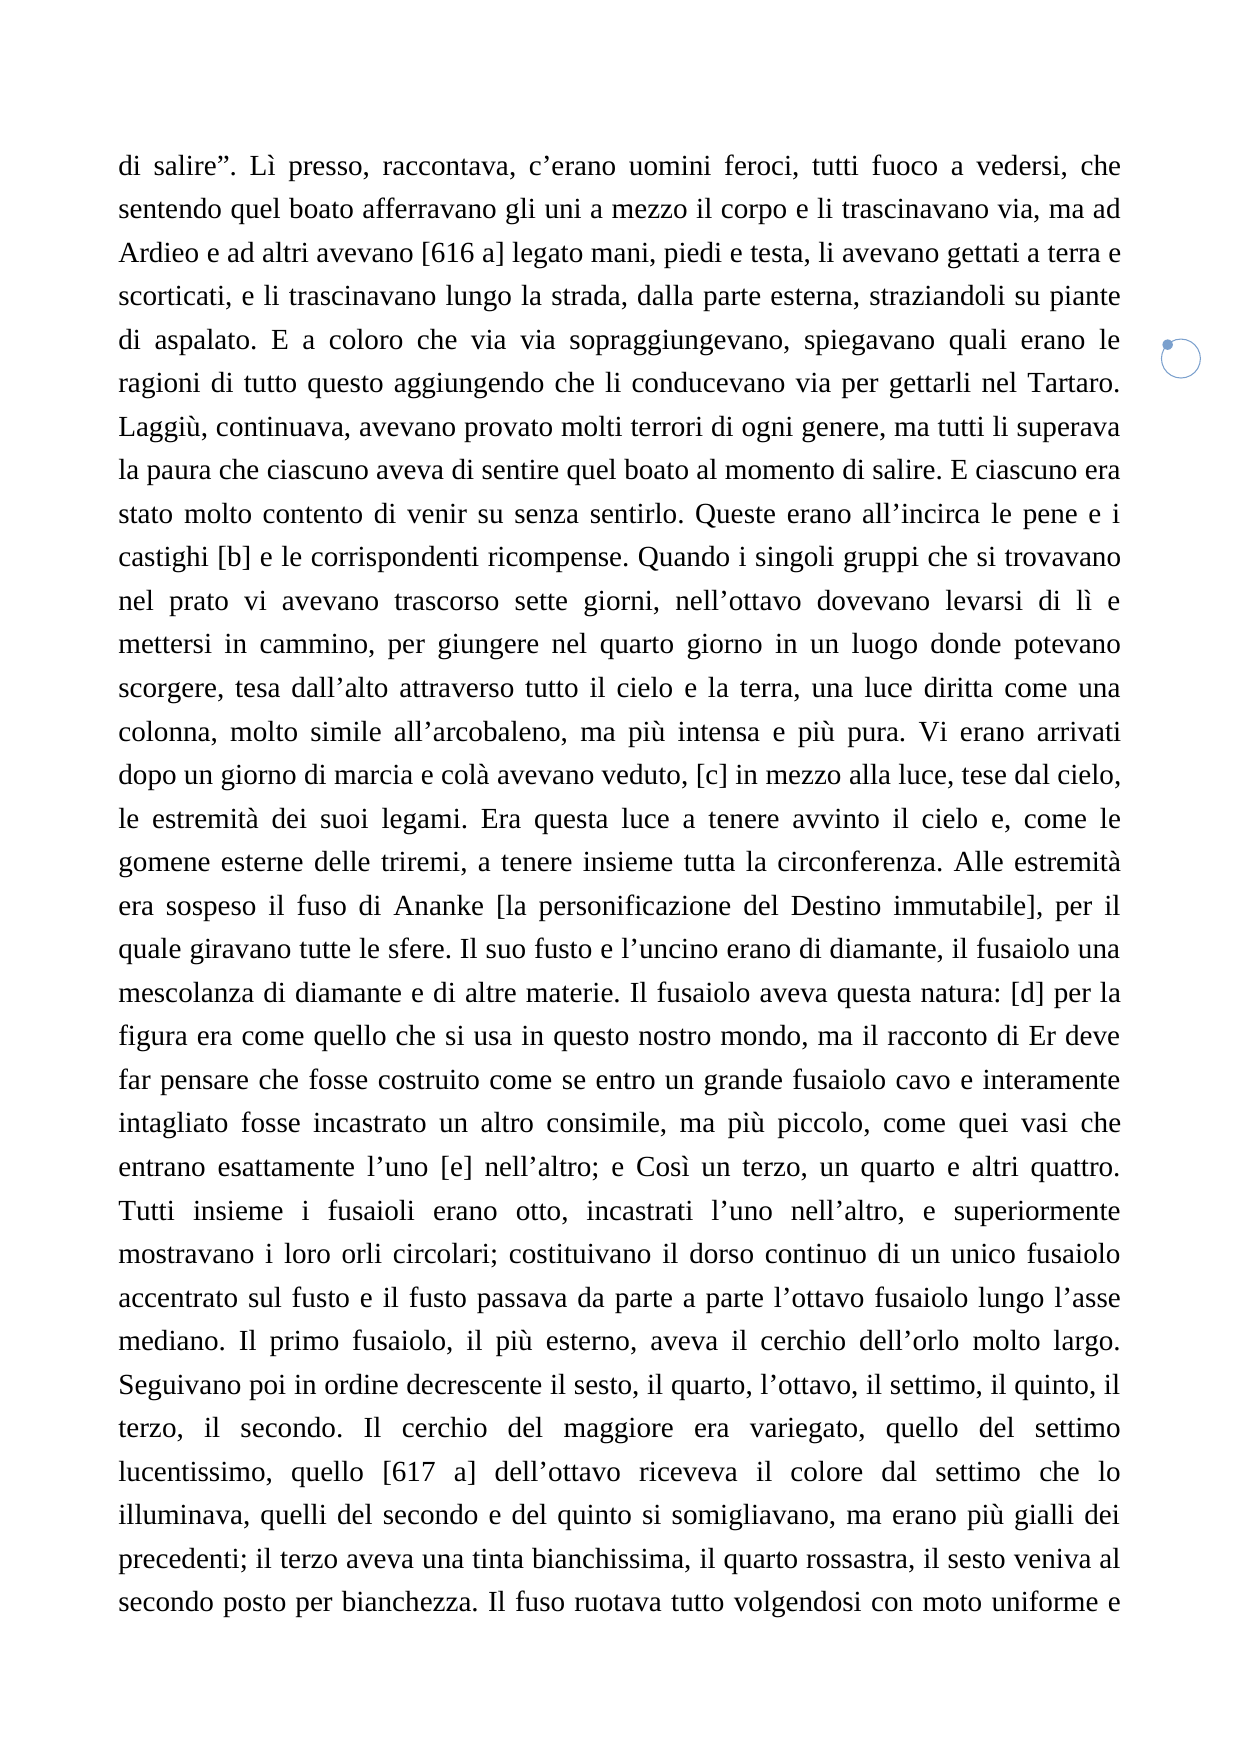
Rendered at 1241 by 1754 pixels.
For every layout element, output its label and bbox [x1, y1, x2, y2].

text [118, 148, 1122, 1618]
